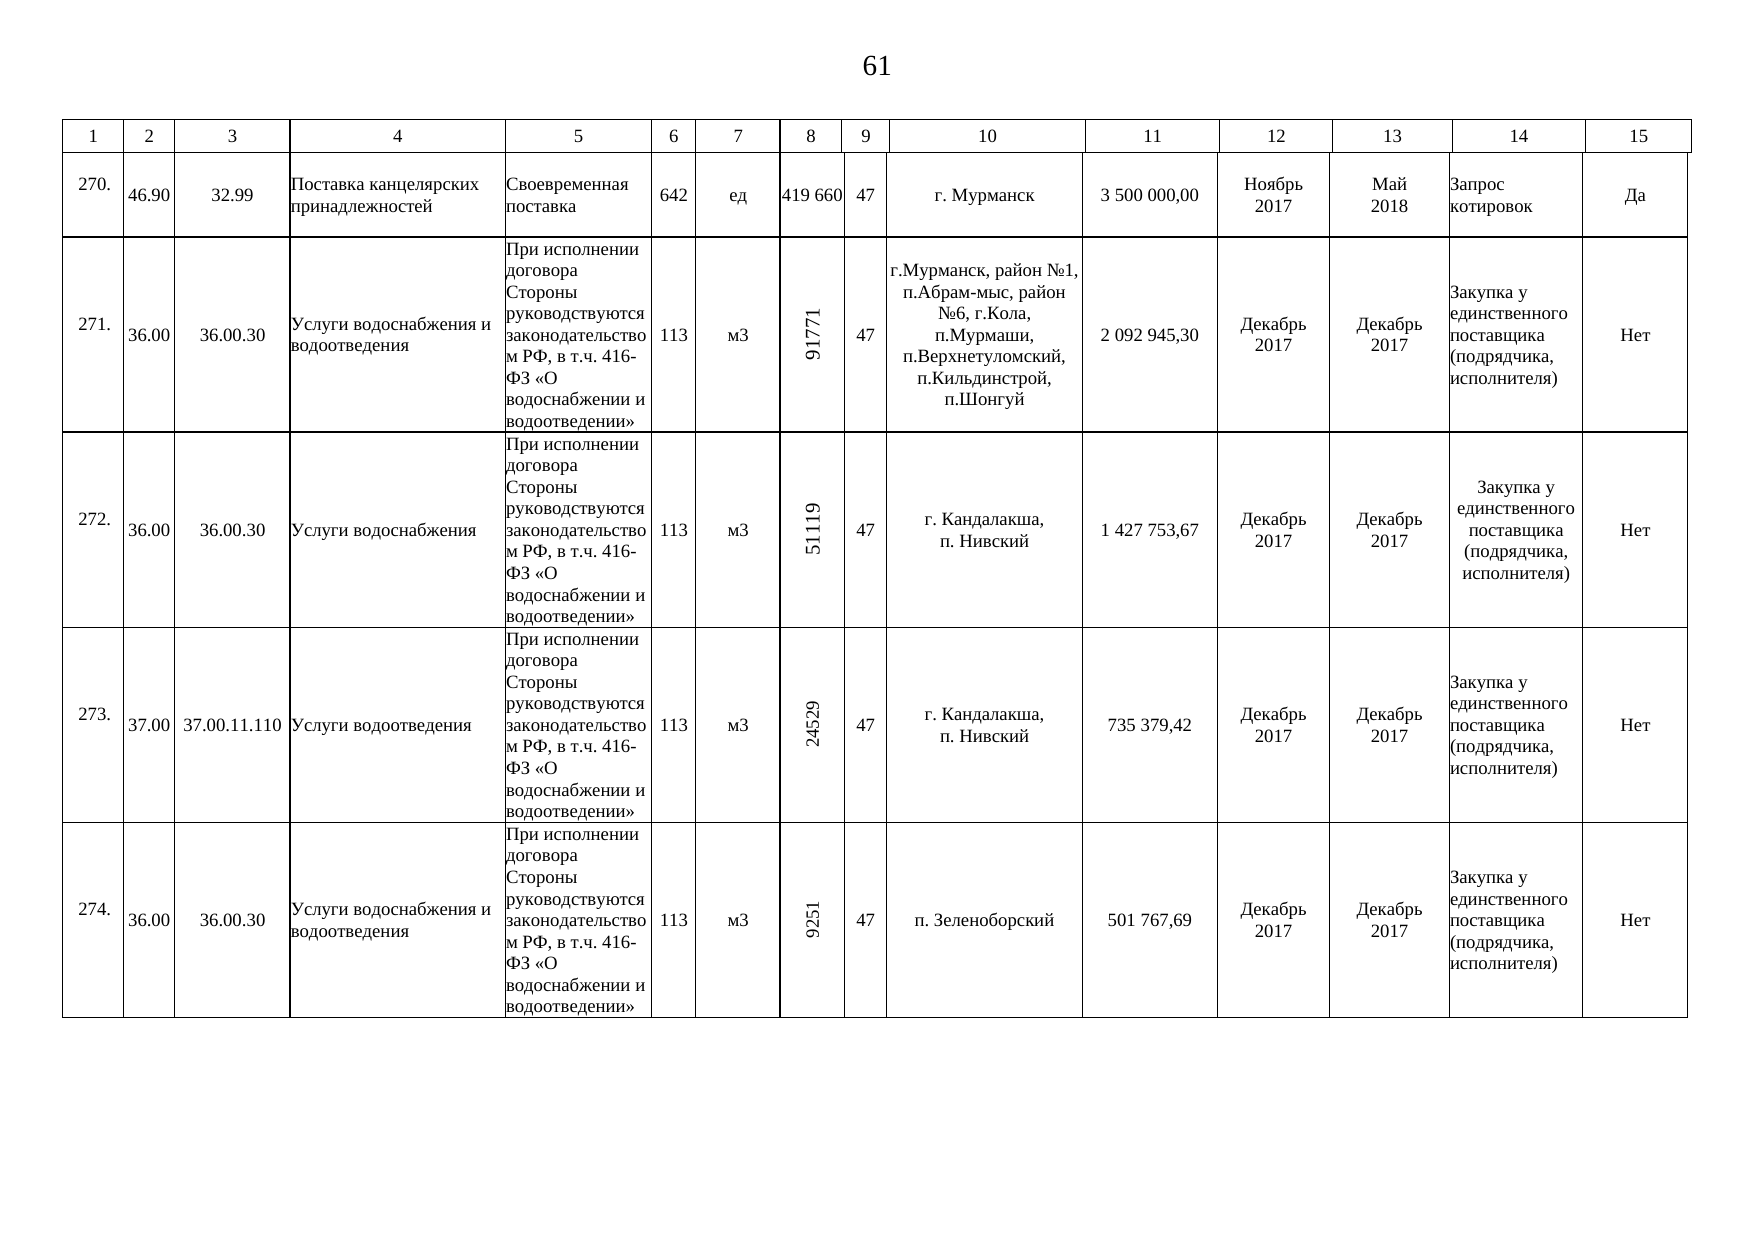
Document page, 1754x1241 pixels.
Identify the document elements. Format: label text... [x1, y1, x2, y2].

table_header 1 [63, 120, 123, 152]
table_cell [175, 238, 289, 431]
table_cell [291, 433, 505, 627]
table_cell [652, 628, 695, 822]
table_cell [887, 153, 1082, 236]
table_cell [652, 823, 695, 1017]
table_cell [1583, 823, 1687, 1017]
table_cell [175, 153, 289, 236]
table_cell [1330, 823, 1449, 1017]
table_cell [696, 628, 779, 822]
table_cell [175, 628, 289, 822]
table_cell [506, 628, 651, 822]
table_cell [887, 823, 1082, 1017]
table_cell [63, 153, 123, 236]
table_header 5 [506, 120, 651, 152]
table_header 4 [291, 120, 505, 152]
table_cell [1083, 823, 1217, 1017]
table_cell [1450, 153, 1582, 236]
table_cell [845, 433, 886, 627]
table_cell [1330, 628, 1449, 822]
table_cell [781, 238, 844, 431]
table_header 15 [1586, 120, 1691, 152]
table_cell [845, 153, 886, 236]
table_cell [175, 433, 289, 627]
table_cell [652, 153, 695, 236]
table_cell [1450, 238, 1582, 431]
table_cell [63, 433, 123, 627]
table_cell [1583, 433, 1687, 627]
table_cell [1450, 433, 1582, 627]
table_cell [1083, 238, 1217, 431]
table_header 2 [124, 120, 174, 152]
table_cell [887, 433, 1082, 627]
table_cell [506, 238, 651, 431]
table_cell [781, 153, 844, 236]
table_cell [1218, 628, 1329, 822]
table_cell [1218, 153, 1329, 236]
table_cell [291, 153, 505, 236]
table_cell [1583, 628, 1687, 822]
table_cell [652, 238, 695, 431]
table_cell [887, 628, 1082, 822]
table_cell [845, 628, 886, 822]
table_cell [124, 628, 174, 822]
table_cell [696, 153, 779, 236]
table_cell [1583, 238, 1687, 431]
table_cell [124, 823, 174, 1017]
table_header 11 [1086, 120, 1219, 152]
table_header 10 [890, 120, 1085, 152]
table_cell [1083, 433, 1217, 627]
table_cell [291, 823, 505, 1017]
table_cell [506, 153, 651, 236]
table_header 12 [1220, 120, 1332, 152]
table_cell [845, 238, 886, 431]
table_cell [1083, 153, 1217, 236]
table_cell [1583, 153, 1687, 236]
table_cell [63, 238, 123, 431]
table_header 7 [696, 120, 779, 152]
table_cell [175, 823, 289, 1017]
table_header 3 [175, 120, 289, 152]
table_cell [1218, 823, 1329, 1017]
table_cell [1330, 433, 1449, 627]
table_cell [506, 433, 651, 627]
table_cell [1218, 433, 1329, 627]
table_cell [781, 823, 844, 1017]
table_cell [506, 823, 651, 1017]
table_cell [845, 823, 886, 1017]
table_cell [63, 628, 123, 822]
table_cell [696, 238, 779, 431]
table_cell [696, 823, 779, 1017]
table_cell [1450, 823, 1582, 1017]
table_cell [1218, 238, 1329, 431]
table_header 9 [842, 120, 889, 152]
table_header 14 [1453, 120, 1585, 152]
table_header 13 [1333, 120, 1452, 152]
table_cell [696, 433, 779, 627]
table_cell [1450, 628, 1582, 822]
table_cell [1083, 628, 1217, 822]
table_header 8 [781, 120, 841, 152]
table_header 6 [652, 120, 695, 152]
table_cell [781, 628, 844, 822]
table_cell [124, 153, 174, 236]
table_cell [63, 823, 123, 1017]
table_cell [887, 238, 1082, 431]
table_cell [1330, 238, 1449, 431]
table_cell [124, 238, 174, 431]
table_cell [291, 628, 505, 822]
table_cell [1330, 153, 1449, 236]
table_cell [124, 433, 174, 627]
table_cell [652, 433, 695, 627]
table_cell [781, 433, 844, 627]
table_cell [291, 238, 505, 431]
